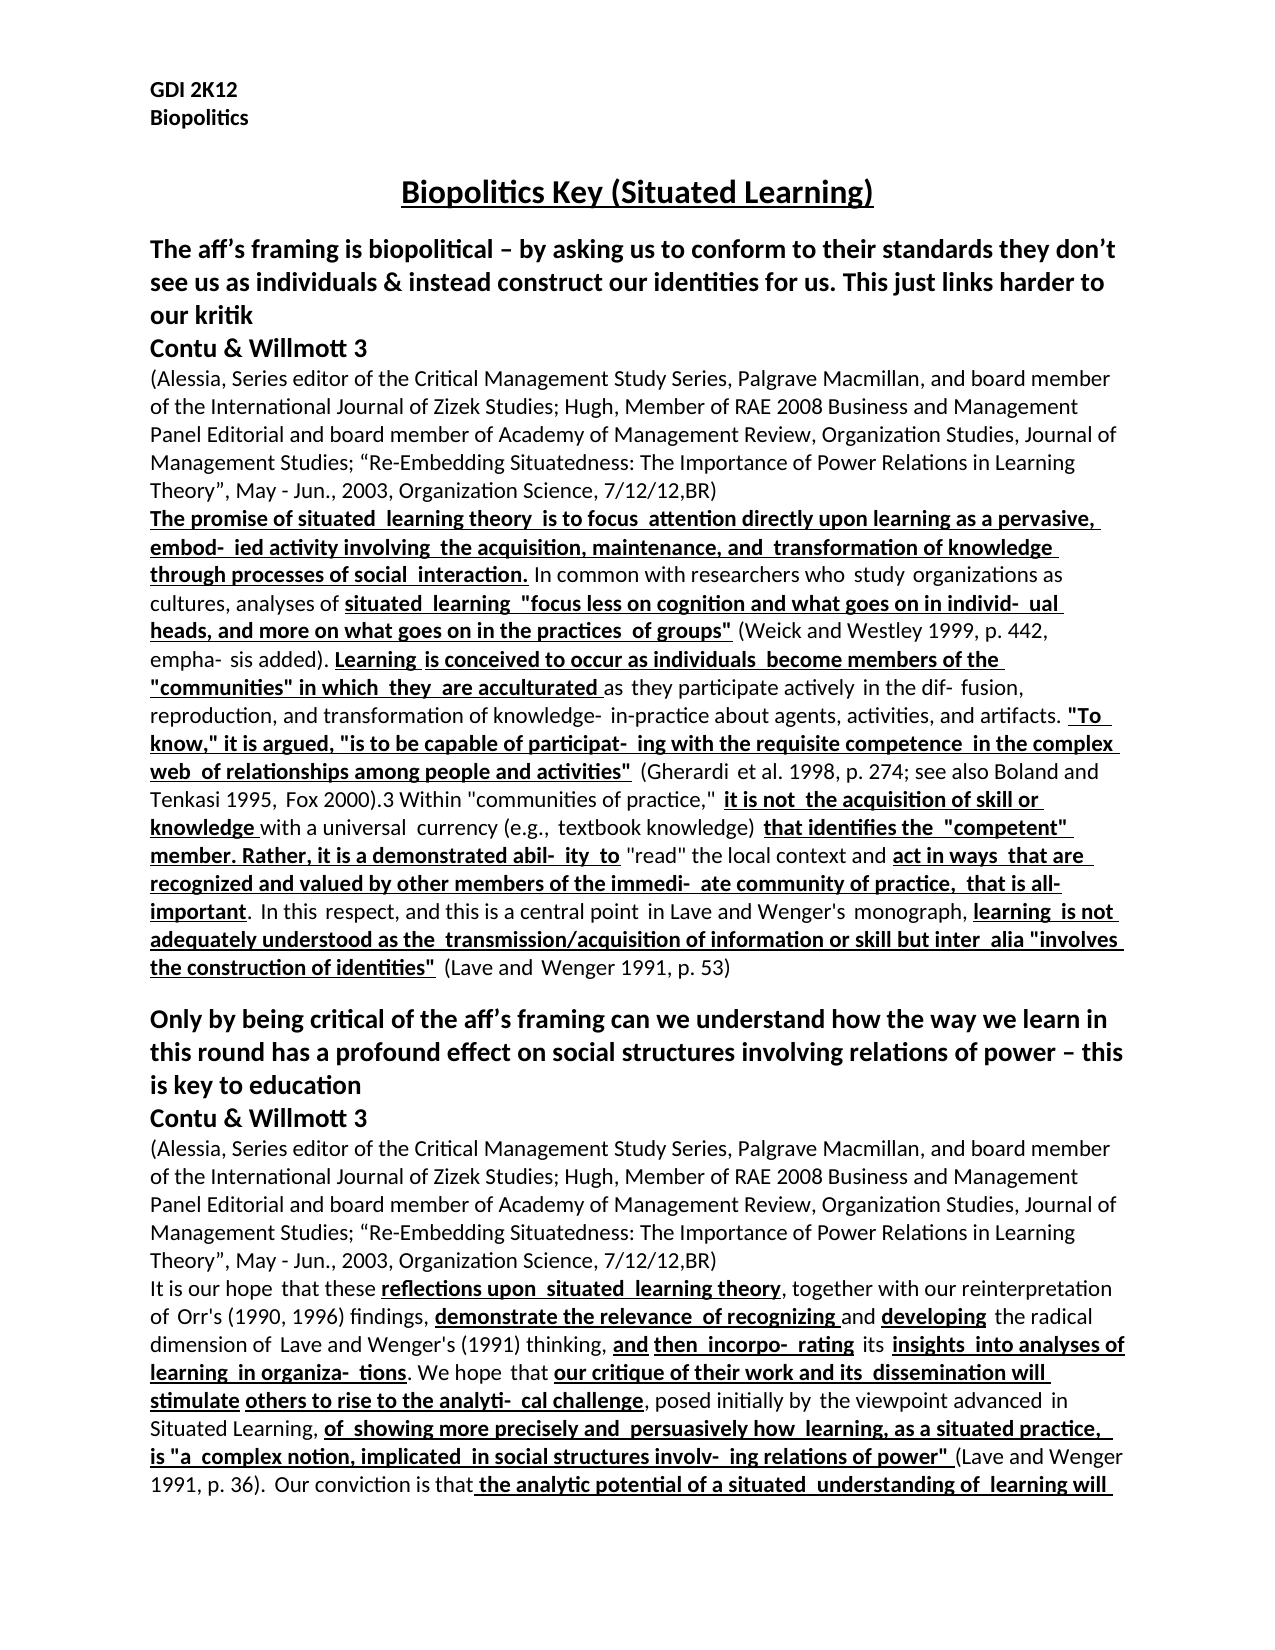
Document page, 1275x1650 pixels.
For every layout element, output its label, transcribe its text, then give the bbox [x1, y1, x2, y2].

text Contu & Willmott 3 [150, 1101, 1125, 1134]
subtitle Biopolitics Key (Situated Learning) [150, 171, 1125, 212]
text (Alessia, Series editor of the Critical Management Study Series, Palgrave Macmillan, and board member of the International Journal of Zizek Studies; Hugh, Member of RAE 2008 Business and Management Panel Editorial and board member of Academy of Management Review, Organization Studies, Journal of Management Studies; “Re-Embedding Situatedness: The Importance of Power Relations in Learning Theory”, May - Jun., 2003, Organization Science, 7/12/12,BR) [150, 364, 1125, 504]
text (Alessia, Series editor of the Critical Management Study Series, Palgrave Macmillan, and board member of the International Journal of Zizek Studies; Hugh, Member of RAE 2008 Business and Management Panel Editorial and board member of Academy of Management Review, Organization Studies, Journal of Management Studies; “Re-Embedding Situatedness: The Importance of Power Relations in Learning Theory”, May - Jun., 2003, Organization Science, 7/12/12,BR) [150, 1134, 1125, 1274]
subtitle The aff’s framing is biopolitical – by asking us to conform to their standards they don’t see us as individuals & instead construct our identities for us. This just links harder to our kritik [150, 232, 1125, 331]
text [150, 1274, 1125, 1498]
text The promise of situated learning theory is to focus attention directly upon learning as a pervasive, embod- ied activity involving the acquisition, maintenance, and transformation of knowledge through processes of social interaction. In common with researchers who study organizations as cultures, analyses of situated learning "focus less on cognition and what goes on in individ- ual heads, and more on what goes on in the practices of groups" (Weick and Westley 1999, p. 442, empha- sis added). Learning is conceived to occur as individuals become members of the "communities" in which they are acculturated as they participate actively in the dif- fusion, reproduction, and transformation of knowledge- in-practice about agents, activities, and artifacts. "To know," it is argued, "is to be capable of participat- ing with the requisite competence in the complex web of relationships among people and activities" (Gherardi et al. 1998, p. 274; see also Boland and Tenkasi 1995, Fox 2000).3 Within "communities of practice," it is not the acquisition of skill or knowledge with a universal currency (e.g., textbook knowledge) that identifies the "competent" member. Rather, it is a demonstrated abil- ity to "read" the local context and act in ways that are recognized and valued by other members of the immedi- ate community of practice, that is all-important. In this respect, and this is a central point in Lave and Wenger's monograph, learning is not adequately understood as the transmission/acquisition of information or skill but inter alia "involves the construction of identities" (Lave and Wenger 1991, p. 53) [150, 504, 1125, 981]
text Contu & Willmott 3 [150, 331, 1125, 364]
subtitle Only by being critical of the aff’s framing can we understand how the way we learn in this round has a profound effect on social structures involving relations of power – this is key to education [150, 1002, 1125, 1101]
